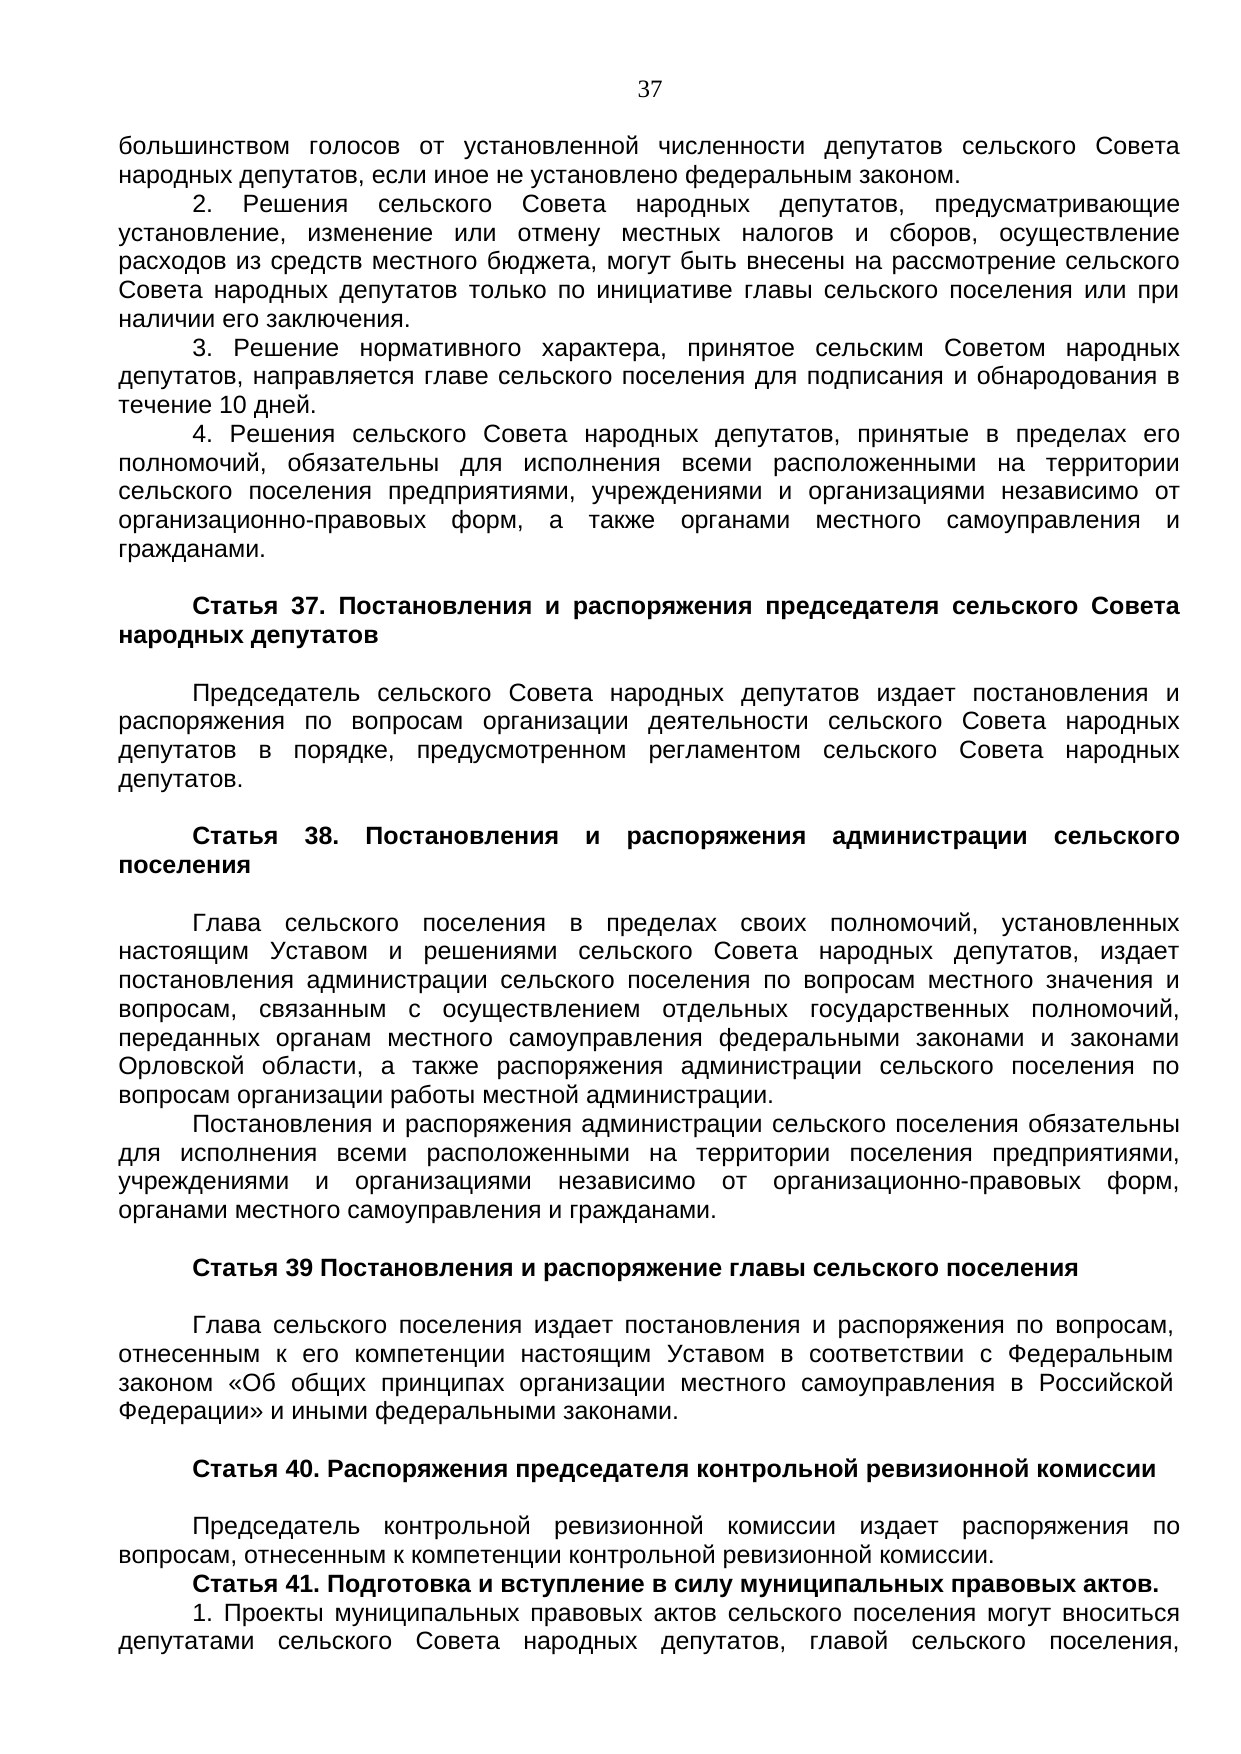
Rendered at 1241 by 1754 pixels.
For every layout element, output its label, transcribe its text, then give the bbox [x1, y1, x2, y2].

text 2. Решения сельского Совета народных депутатов, предусматривающие установление, изменение или отмену местных налогов и сборов, осуществление расходов из средств местного бюджета, могут быть внесены на рассмотрение сельского Совета народных депутатов только по инициативе главы сельского поселения или при наличии его заключения. [118, 189, 1181, 333]
text 3. Решение нормативного характера, принятое сельским Советом народных депутатов, направляется главе сельского поселения для подписания и обнародования в течение 10 дней. [118, 333, 1181, 419]
text Глава сельского поселения в пределах своих полномочий, установленных настоящим Уставом и решениями сельского Совета народных депутатов, издает постановления администрации сельского поселения по вопросам местного значения и вопросам, связанным с осуществлением отдельных государственных полномочий, переданных органам местного самоуправления федеральными законами и законами Орловской области, а также распоряжения администрации сельского поселения по вопросам организации работы местной администрации. [118, 908, 1181, 1109]
text Постановления и распоряжения администрации сельского поселения обязательны для исполнения всеми расположенными на территории поселения предприятиями, учреждениями и организациями независимо от организационно-правовых форм, органами местного самоуправления и гражданами. [118, 1109, 1181, 1224]
text Председатель контрольной ревизионной комиссии издает распоряжения по вопросам, отнесенным к компетенции контрольной ревизионной комиссии. [118, 1511, 1181, 1569]
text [118, 1598, 1181, 1655]
text Статья 37. Постановления и распоряжения председателя сельского Совета народных депутатов [118, 591, 1181, 649]
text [118, 131, 1181, 189]
text Статья 38. Постановления и распоряжения администрации сельского поселения [118, 821, 1181, 879]
text Статья 41. Подготовка и вступление в силу муниципальных правовых актов. [118, 1569, 1181, 1598]
text Статья 39 Постановления и распоряжение главы сельского поселения [118, 1253, 1181, 1281]
text 4. Решения сельского Совета народных депутатов, принятые в пределах его полномочий, обязательны для исполнения всеми расположенными на территории сельского поселения предприятиями, учреждениями и организациями независимо от организационно-правовых форм, а также органами местного самоуправления и гражданами. [118, 419, 1181, 563]
text Глава сельского поселения издает постановления и распоряжения по вопросам, отнесенным к его компетенции настоящим Уставом в соответствии с Федеральным законом «Об общих принципах организации местного самоуправления в Российской Федерации» и иными федеральными законами. [118, 1310, 1175, 1425]
text Председатель сельского Совета народных депутатов издает постановления и распоряжения по вопросам организации деятельности сельского Совета народных депутатов в порядке, предусмотренном регламентом сельского Совета народных депутатов. [118, 678, 1181, 793]
text Статья 40. Распоряжения председателя контрольной ревизионной комиссии [118, 1454, 1181, 1483]
